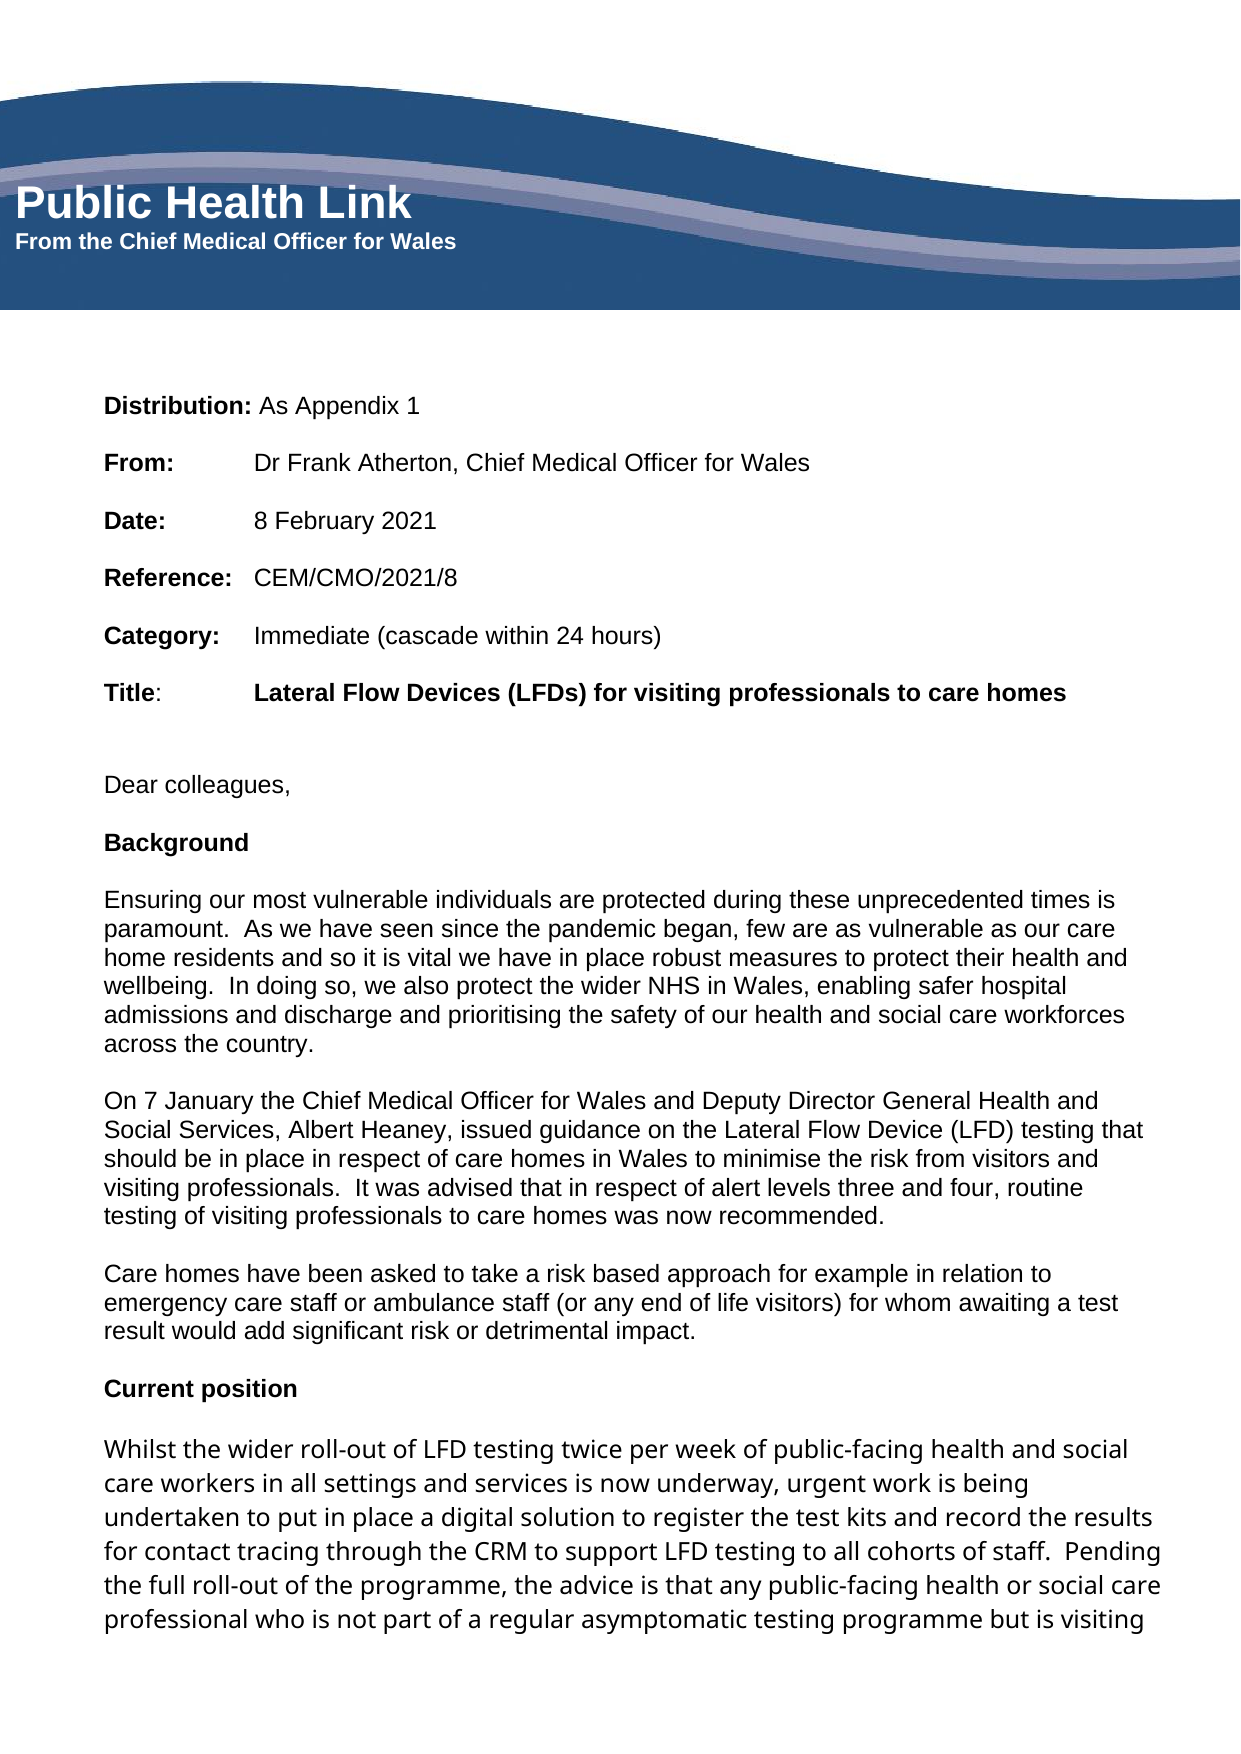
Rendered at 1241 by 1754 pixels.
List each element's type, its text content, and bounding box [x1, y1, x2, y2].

text Ensuring our most vulnerable individuals are protected during these unprecedented times is paramount. As we have seen since the pandemic began, few are as vulnerable as our care home residents and so it is vital we have in place robust measures to protect their health and wellbeing. In doing so, we also protect the wider NHS in Wales, enabling safer hospital admissions and discharge and prioritising the safety of our health and social care workforces across the country. [103, 885, 1163, 1057]
text Title: Lateral Flow Devices (LFDs) for visiting professionals to care homes [103, 678, 1163, 707]
text From the Chief Medical Officer for Wales [15, 228, 1163, 254]
text Date: 8 February 2021 [103, 506, 1163, 535]
text Care homes have been asked to take a risk based approach for example in relation to emergency care staff or ambulance staff (or any end of life visitors) for whom awaiting a test result would add significant risk or detrimental impact. [103, 1259, 1163, 1345]
text Public Health Link [15, 175, 1163, 228]
text On 7 January the Chief Medical Officer for Wales and Deputy Director General Health and Social Services, Albert Heaney, issued guidance on the Lateral Flow Device (LFD) testing that should be in place in respect of care homes in Wales to minimise the risk from visitors and visiting professionals. It was advised that in respect of alert levels three and four, routine testing of visiting professionals to care homes was now recommended. [103, 1086, 1163, 1230]
text Distribution: As Appendix 1 [103, 391, 1163, 420]
text Category: Immediate (cascade within 24 hours) [103, 621, 1163, 650]
text Current position [103, 1374, 1163, 1402]
text Reference: CEM/CMO/2021/8 [103, 563, 1163, 592]
text Dear colleagues, [103, 770, 1163, 799]
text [103, 1431, 1163, 1636]
text Background [103, 827, 1163, 856]
picture [0, 9, 1241, 310]
text From: Dr Frank Atherton, Chief Medical Officer for Wales [103, 448, 1163, 477]
